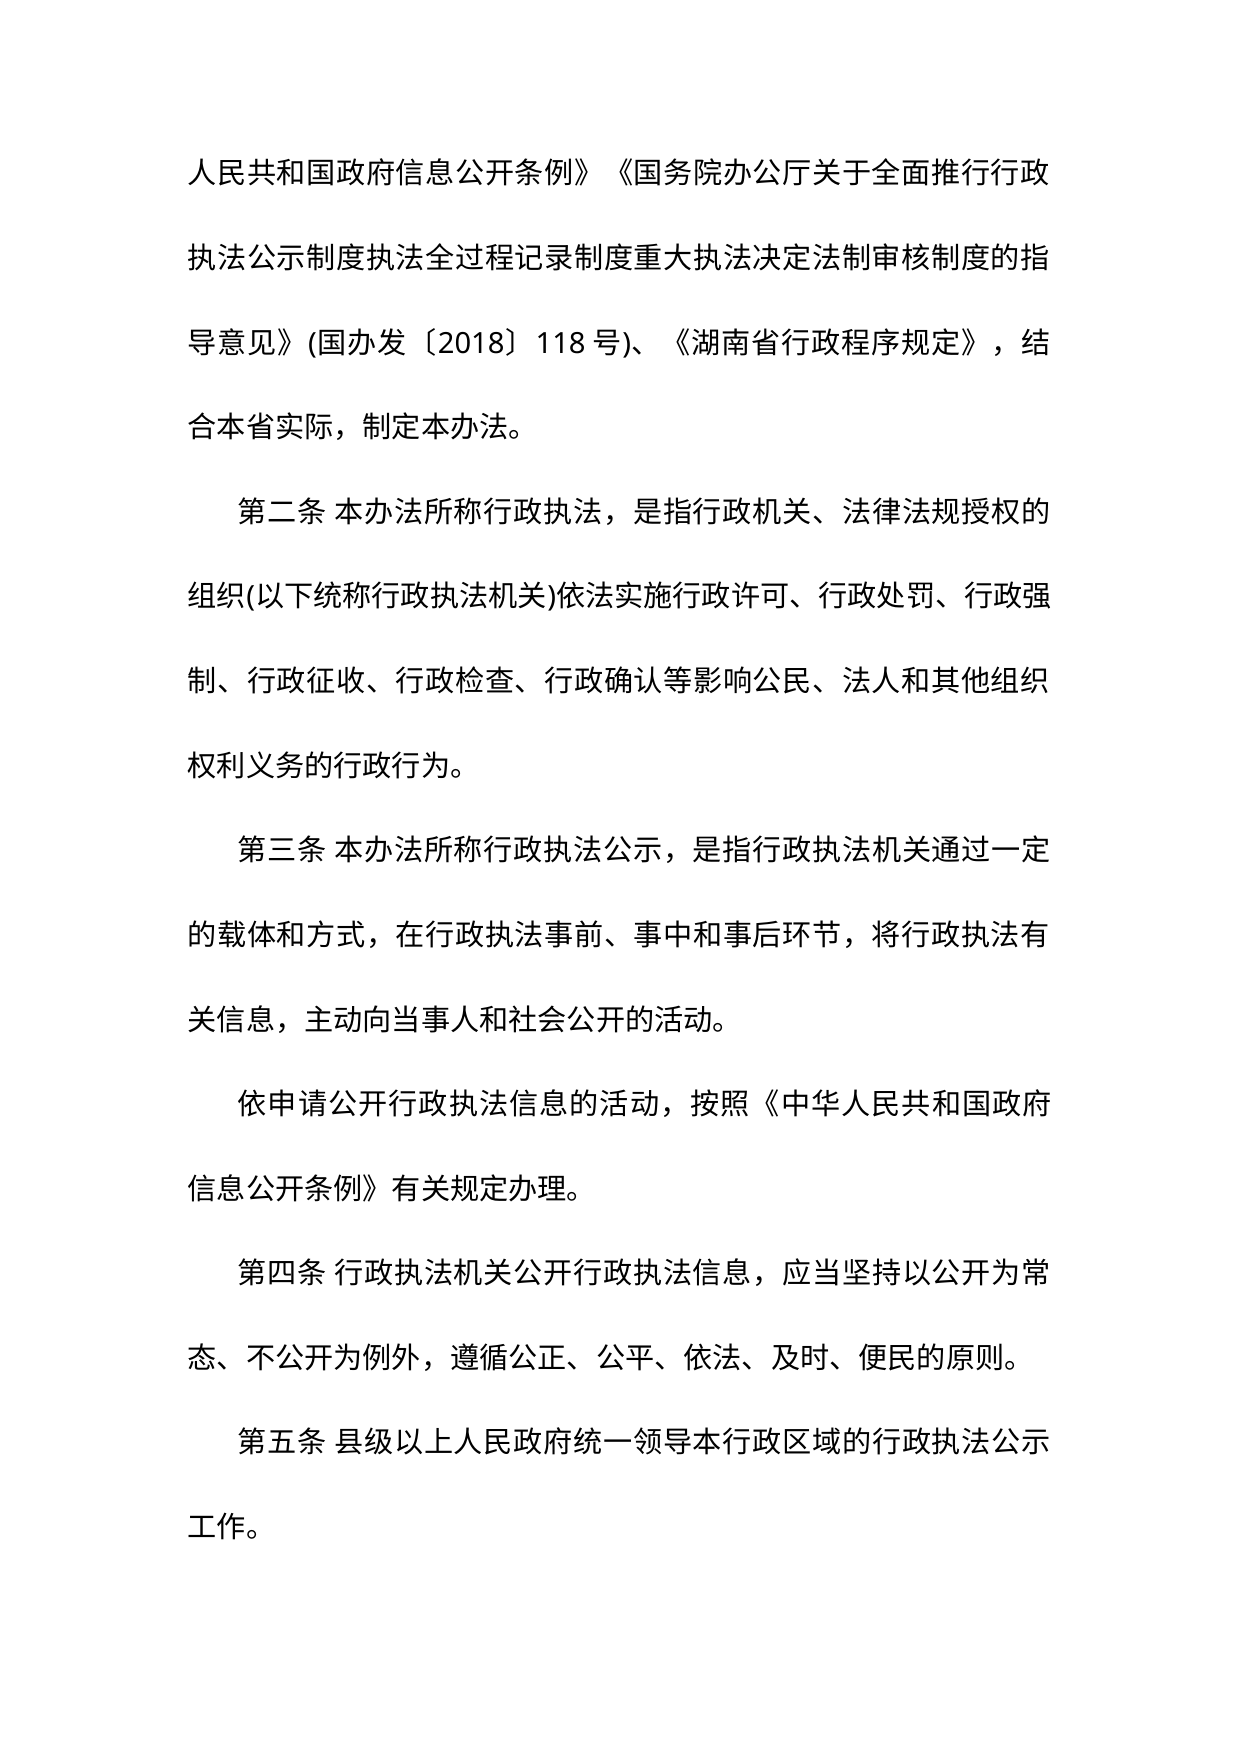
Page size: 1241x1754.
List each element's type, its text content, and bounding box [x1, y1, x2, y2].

text 第五条 县级以上人民政府统一领导本行政区域的行政执法公示工作。 [187, 1419, 1053, 1546]
text 第二条 本办法所称行政执法，是指行政机关、法律法规授权的组织(以下统称行政执法机关)依法实施行政许可、行政处罚、行政强制、行政征收、行政检查、行政确认等影响公民、法人和其他组织权利义务的行政行为。 [187, 488, 1053, 784]
text 第三条 本办法所称行政执法公示，是指行政执法机关通过一定的载体和方式，在行政执法事前、事中和事后环节，将行政执法有关信息，主动向当事人和社会公开的活动。 [187, 827, 1053, 1038]
text 依申请公开行政执法信息的活动，按照《中华人民共和国政府信息公开条例》有关规定办理。 [187, 1081, 1053, 1207]
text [187, 150, 1053, 446]
text 第四条 行政执法机关公开行政执法信息，应当坚持以公开为常态、不公开为例外，遵循公正、公平、依法、及时、便民的原则。 [187, 1250, 1053, 1377]
